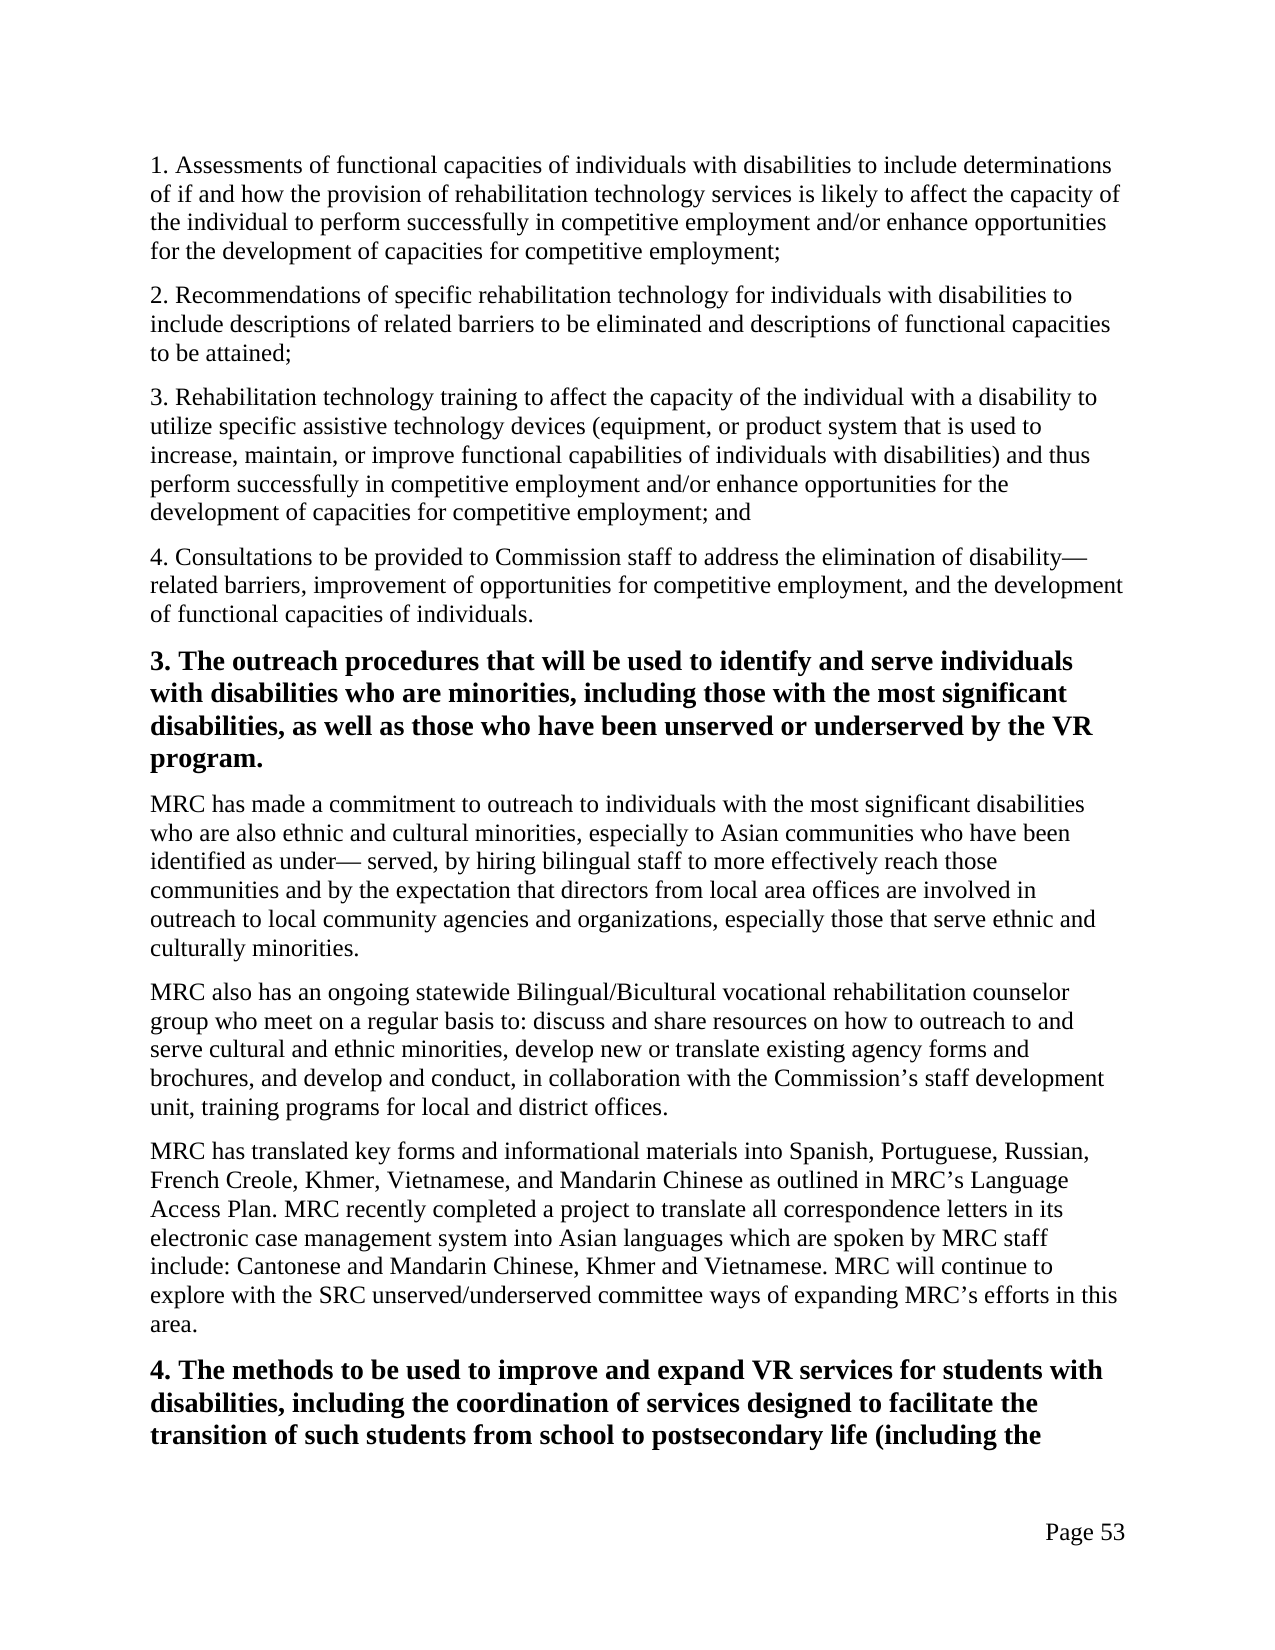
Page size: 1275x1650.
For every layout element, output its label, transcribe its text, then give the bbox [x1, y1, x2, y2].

subtitle 3. The outreach procedures that will be used to identify and serve individuals with disabilities who are minorities, including those with the most significant disabilities, as well as those who have been unserved or underserved by the VR program. [150, 644, 1125, 773]
text 4. Consultations to be provided to Commission staff to address the elimination of disability—related barriers, improvement of opportunities for competitive employment, and the development of functional capacities of individuals. [150, 542, 1125, 628]
text MRC has translated key forms and informational materials into Spanish, Portuguese, Russian, French Creole, Khmer, Vietnamese, and Mandarin Chinese as outlined in MRC’s Language Access Plan. MRC recently completed a project to translate all correspondence letters in its electronic case management system into Asian languages which are spoken by MRC staff include: Cantonese and Mandarin Chinese, Khmer and Vietnamese. MRC will continue to explore with the SRC unserved/underserved committee ways of expanding MRC’s efforts in this area. [150, 1136, 1125, 1338]
text MRC has made a commitment to outreach to individuals with the most significant disabilities who are also ethnic and cultural minorities, especially to Asian communities who have been identified as under— served, by hiring bilingual staff to more effectively reach those communities and by the expectation that directors from local area offices are involved in outreach to local community agencies and organizations, especially those that serve ethnic and culturally minorities. [150, 789, 1125, 961]
text 1. Assessments of functional capacities of individuals with disabilities to include determinations of if and how the provision of rehabilitation technology services is likely to affect the capacity of the individual to perform successfully in competitive employment and/or enhance opportunities for the development of capacities for competitive employment; [150, 150, 1125, 265]
text MRC also has an ongoing statewide Bilingual/Bicultural vocational rehabilitation counselor group who meet on a regular basis to: discuss and share resources on how to outreach to and serve cultural and ethnic minorities, develop new or translate existing agency forms and brochures, and develop and conduct, in collaboration with the Commission’s staff development unit, training programs for local and district offices. [150, 977, 1125, 1121]
text 2. Recommendations of specific rehabilitation technology for individuals with disabilities to include descriptions of related barriers to be eliminated and descriptions of functional capacities to be attained; [150, 281, 1125, 367]
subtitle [150, 1353, 1125, 1451]
text 3. Rehabilitation technology training to affect the capacity of the individual with a disability to utilize specific assistive technology devices (equipment, or product system that is used to increase, maintain, or improve functional capabilities of individuals with disabilities) and thus perform successfully in competitive employment and/or enhance opportunities for the development of capacities for competitive employment; and [150, 382, 1125, 526]
